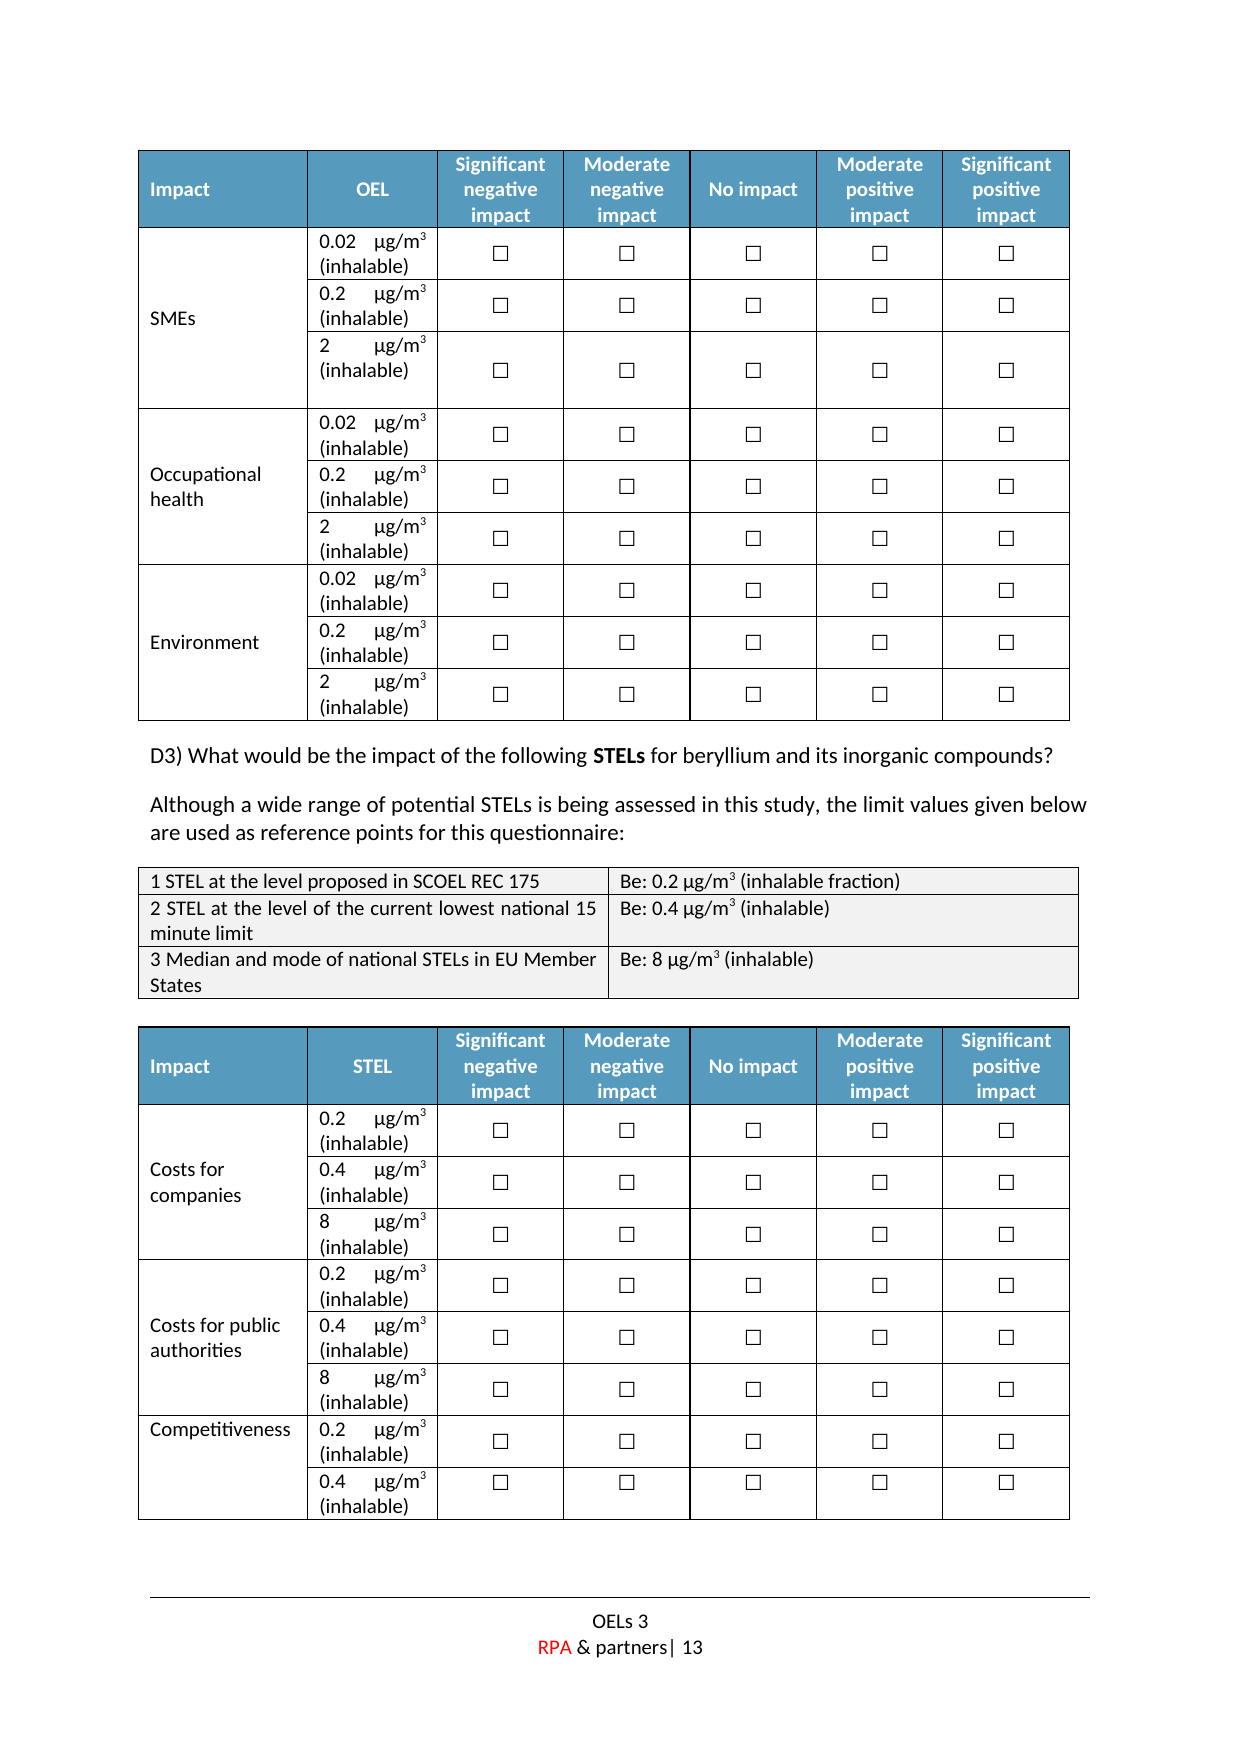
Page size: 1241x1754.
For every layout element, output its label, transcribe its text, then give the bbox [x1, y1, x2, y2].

table_cell 8 μg/m3 (inhalable) [308, 1364, 437, 1415]
table_cell [817, 1260, 942, 1311]
table_cell [564, 1105, 689, 1156]
table_cell [817, 1468, 942, 1519]
table_cell [438, 1364, 563, 1415]
table_cell [691, 513, 816, 564]
table_cell [564, 565, 689, 616]
table_cell [564, 617, 689, 668]
table_cell [438, 461, 563, 512]
table_cell [438, 1312, 563, 1363]
table_cell Costs for public authorities [139, 1260, 307, 1415]
table_header Moderate positive impact [817, 151, 942, 227]
table_cell [817, 1312, 942, 1363]
table_cell [564, 669, 689, 719]
table_cell 0.2 μg/m3 (inhalable) [308, 461, 437, 512]
table_cell 0.02 µg/m3 (inhalable) [308, 228, 437, 279]
table_cell 2 STEL at the level of the current lowest national 15 minute limit [139, 895, 608, 946]
table_cell [943, 228, 1069, 279]
table_cell [943, 332, 1069, 408]
table_header Significant negative impact [438, 1028, 563, 1104]
table_cell [817, 669, 942, 719]
table_header STEL [308, 1028, 437, 1104]
table_header Significant positive impact [943, 1028, 1069, 1104]
table_header Be: 0.2 µg/m3 (inhalable fraction) [609, 868, 1078, 894]
table_cell [817, 1157, 942, 1207]
table_cell 0.4 μg/m3 (inhalable) [308, 1468, 437, 1519]
table_cell [817, 565, 942, 616]
table_cell [817, 513, 942, 564]
table_cell Competitiveness [139, 1416, 307, 1519]
table_cell [438, 1157, 563, 1207]
table_cell 0.02 µg/m3 (inhalable) [308, 565, 437, 616]
table_cell [564, 1260, 689, 1311]
table_cell [943, 669, 1069, 719]
table_cell [691, 1157, 816, 1207]
table_cell [691, 565, 816, 616]
table_header Significant positive impact [943, 151, 1069, 227]
table_header Moderate negative impact [564, 151, 689, 227]
table_cell [438, 332, 563, 408]
table_cell [691, 1105, 816, 1156]
table_cell [691, 409, 816, 460]
table_cell [438, 513, 563, 564]
table_cell [691, 1312, 816, 1363]
table_cell [564, 1209, 689, 1259]
table_cell Occupational health [139, 409, 307, 564]
table_cell [943, 1260, 1069, 1311]
table_cell [817, 280, 942, 331]
table_cell [943, 1312, 1069, 1363]
table_cell 0.4 μg/m3 (inhalable) [308, 1157, 437, 1207]
table_cell [943, 1105, 1069, 1156]
table_cell [438, 1105, 563, 1156]
table_cell [564, 280, 689, 331]
table_cell [691, 617, 816, 668]
table_header Impact [139, 151, 307, 227]
table_cell [564, 1364, 689, 1415]
table_cell Be: 0.4 μg/m3 (inhalable) [609, 895, 1078, 946]
table_cell [438, 1260, 563, 1311]
table_header Significant negative impact [438, 151, 563, 227]
table_cell [691, 461, 816, 512]
table_cell [943, 1364, 1069, 1415]
table_cell [817, 228, 942, 279]
table_cell [817, 409, 942, 460]
table_cell [691, 1364, 816, 1415]
table_cell [564, 1468, 689, 1519]
table_cell [943, 409, 1069, 460]
text D3) What would be the impact of the following STELs for beryllium and its inorganic compounds? [150, 741, 1090, 769]
table_header OEL [308, 151, 437, 227]
table_cell [438, 228, 563, 279]
table_cell Be: 8 μg/m3 (inhalable) [609, 947, 1078, 997]
table_header No impact [691, 1028, 816, 1104]
table_cell [564, 513, 689, 564]
table_cell 0.2 μg/m3 (inhalable) [308, 617, 437, 668]
table_cell 0.2 μg/m3 (inhalable) [308, 280, 437, 331]
table_cell [943, 280, 1069, 331]
table_cell [943, 617, 1069, 668]
table_cell [691, 1416, 816, 1467]
table_cell [691, 1468, 816, 1519]
table_cell [564, 332, 689, 408]
table_cell [817, 1364, 942, 1415]
table_cell [817, 1105, 942, 1156]
table_cell 0.4 μg/m3 (inhalable) [308, 1312, 437, 1363]
table_cell [943, 1416, 1069, 1467]
table_cell [817, 461, 942, 512]
table_cell [943, 1468, 1069, 1519]
table_cell [691, 280, 816, 331]
table_cell [438, 1209, 563, 1259]
table_cell SMEs [139, 228, 307, 408]
table_cell [817, 1416, 942, 1467]
table_cell 0.2 µg/m3 (inhalable) [308, 1105, 437, 1156]
table_cell [691, 1260, 816, 1311]
table_cell 0.2 µg/m3 (inhalable) [308, 1416, 437, 1467]
table_cell [438, 669, 563, 719]
table_cell [691, 669, 816, 719]
table_cell [817, 1209, 942, 1259]
table_header Impact [139, 1028, 307, 1104]
table_cell 8 μg/m3 (inhalable) [308, 1209, 437, 1259]
table_cell [943, 1209, 1069, 1259]
table_cell [943, 461, 1069, 512]
table_cell [438, 1468, 563, 1519]
table_cell 3 Median and mode of national STELs in EU Member States [139, 947, 608, 997]
table_header 1 STEL at the level proposed in SCOEL REC 175 [139, 868, 608, 894]
table_cell 2 μg/m3 (inhalable) [308, 669, 437, 719]
table_cell Environment [139, 565, 307, 719]
table_cell [564, 228, 689, 279]
table_cell [438, 409, 563, 460]
table_cell [943, 1157, 1069, 1207]
table_cell [564, 409, 689, 460]
table_cell [564, 461, 689, 512]
table_cell [691, 228, 816, 279]
table_cell [438, 1416, 563, 1467]
table_cell [438, 280, 563, 331]
table_cell [564, 1416, 689, 1467]
table_cell 2 μg/m3 (inhalable) [308, 332, 437, 408]
table_header No impact [691, 151, 816, 227]
table_cell Costs for companies [139, 1105, 307, 1259]
table_cell [817, 332, 942, 408]
text Although a wide range of potential STELs is being assessed in this study, the limit values given below are used as reference points for this questionnaire: [150, 790, 1090, 846]
table_header Moderate negative impact [564, 1028, 689, 1104]
table_cell [438, 617, 563, 668]
table_cell 0.02 µg/m3 (inhalable) [308, 409, 437, 460]
table_cell [564, 1157, 689, 1207]
table_header Moderate positive impact [817, 1028, 942, 1104]
table_cell [943, 513, 1069, 564]
table_cell [943, 565, 1069, 616]
table_cell [564, 1312, 689, 1363]
table_cell [817, 617, 942, 668]
table_cell 0.2 µg/m3 (inhalable) [308, 1260, 437, 1311]
table_cell 2 μg/m3 (inhalable) [308, 513, 437, 564]
table_cell [438, 565, 563, 616]
table_cell [691, 1209, 816, 1259]
table_cell [691, 332, 816, 408]
